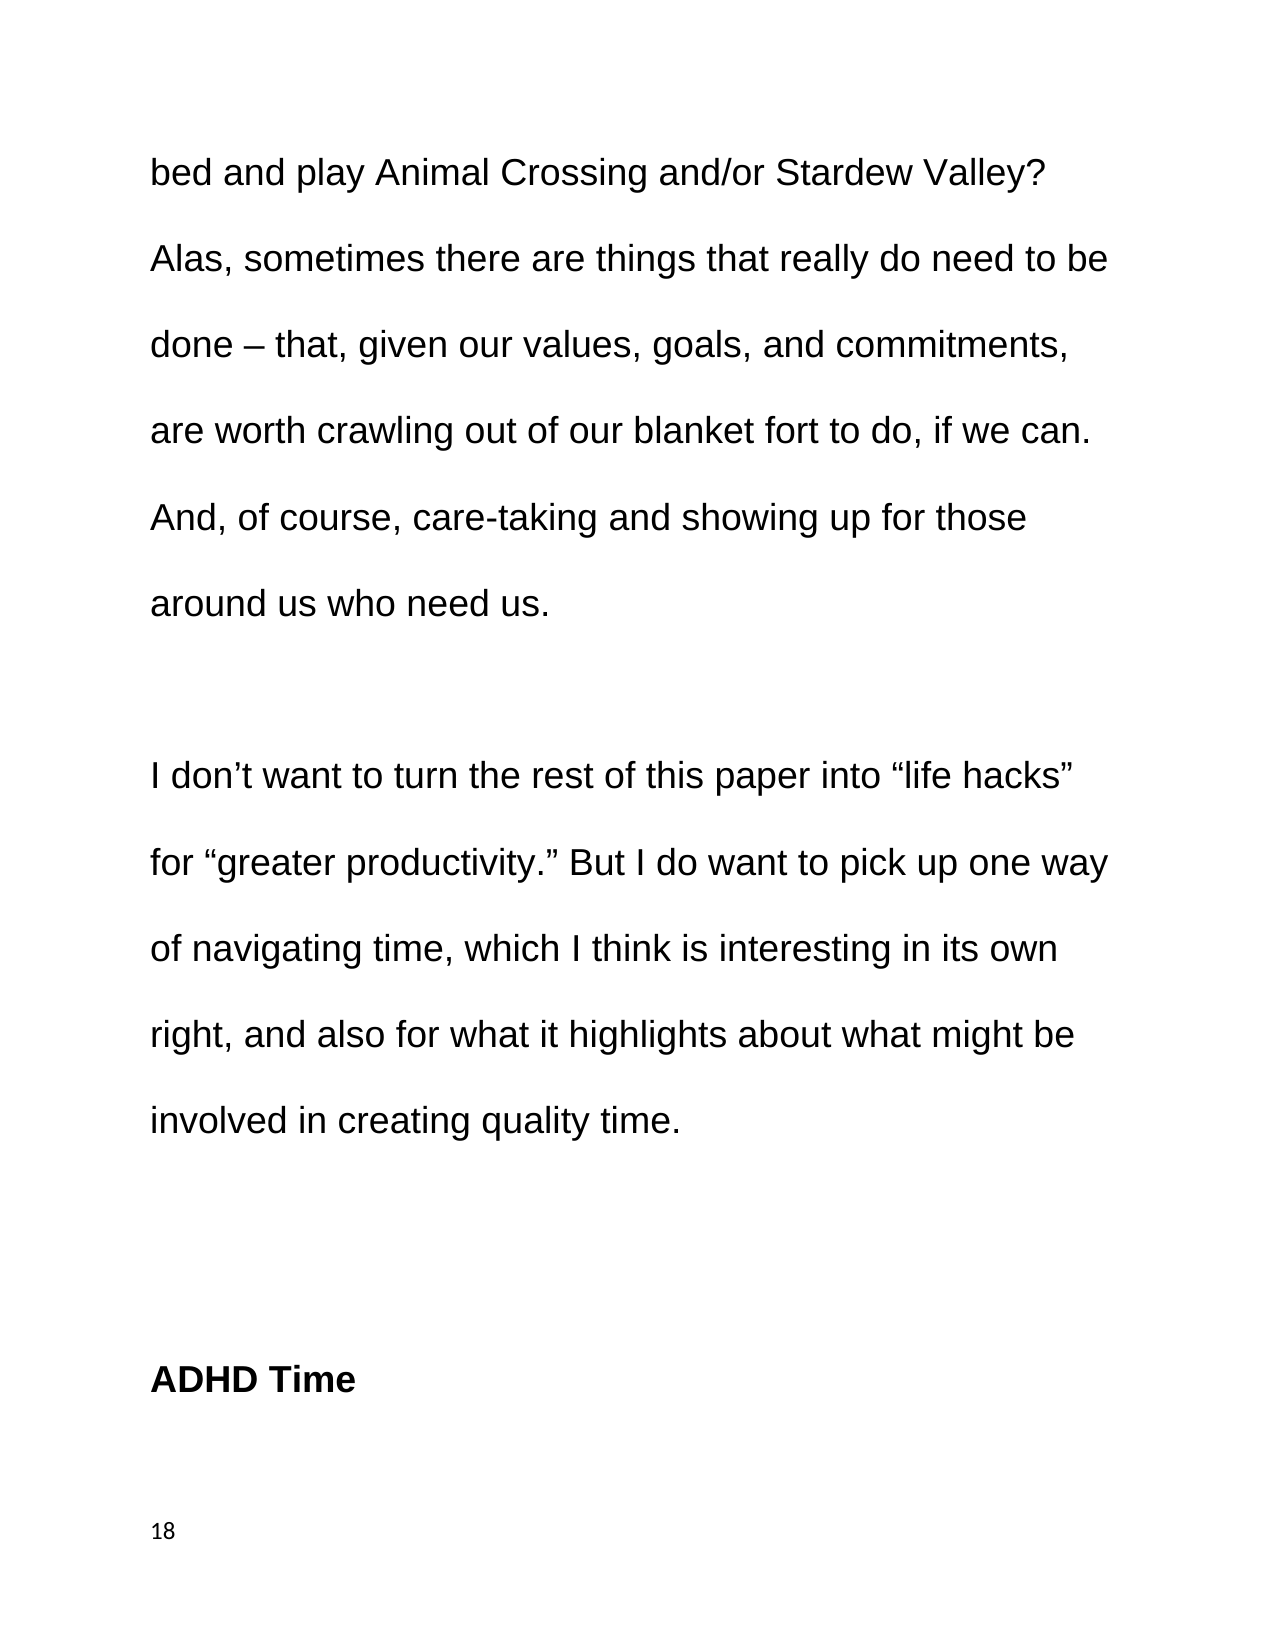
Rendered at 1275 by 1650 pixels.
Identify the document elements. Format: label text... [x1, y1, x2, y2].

text I don’t want to turn the rest of this paper into “life hacks” for “greater productivity.” But I do want to pick up one way of navigating time, which I think is interesting in its own right, and also for what it highlights about what might be involved in creating quality time. [150, 754, 1125, 1142]
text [150, 150, 1125, 624]
text ADHD Time [150, 1357, 1125, 1401]
